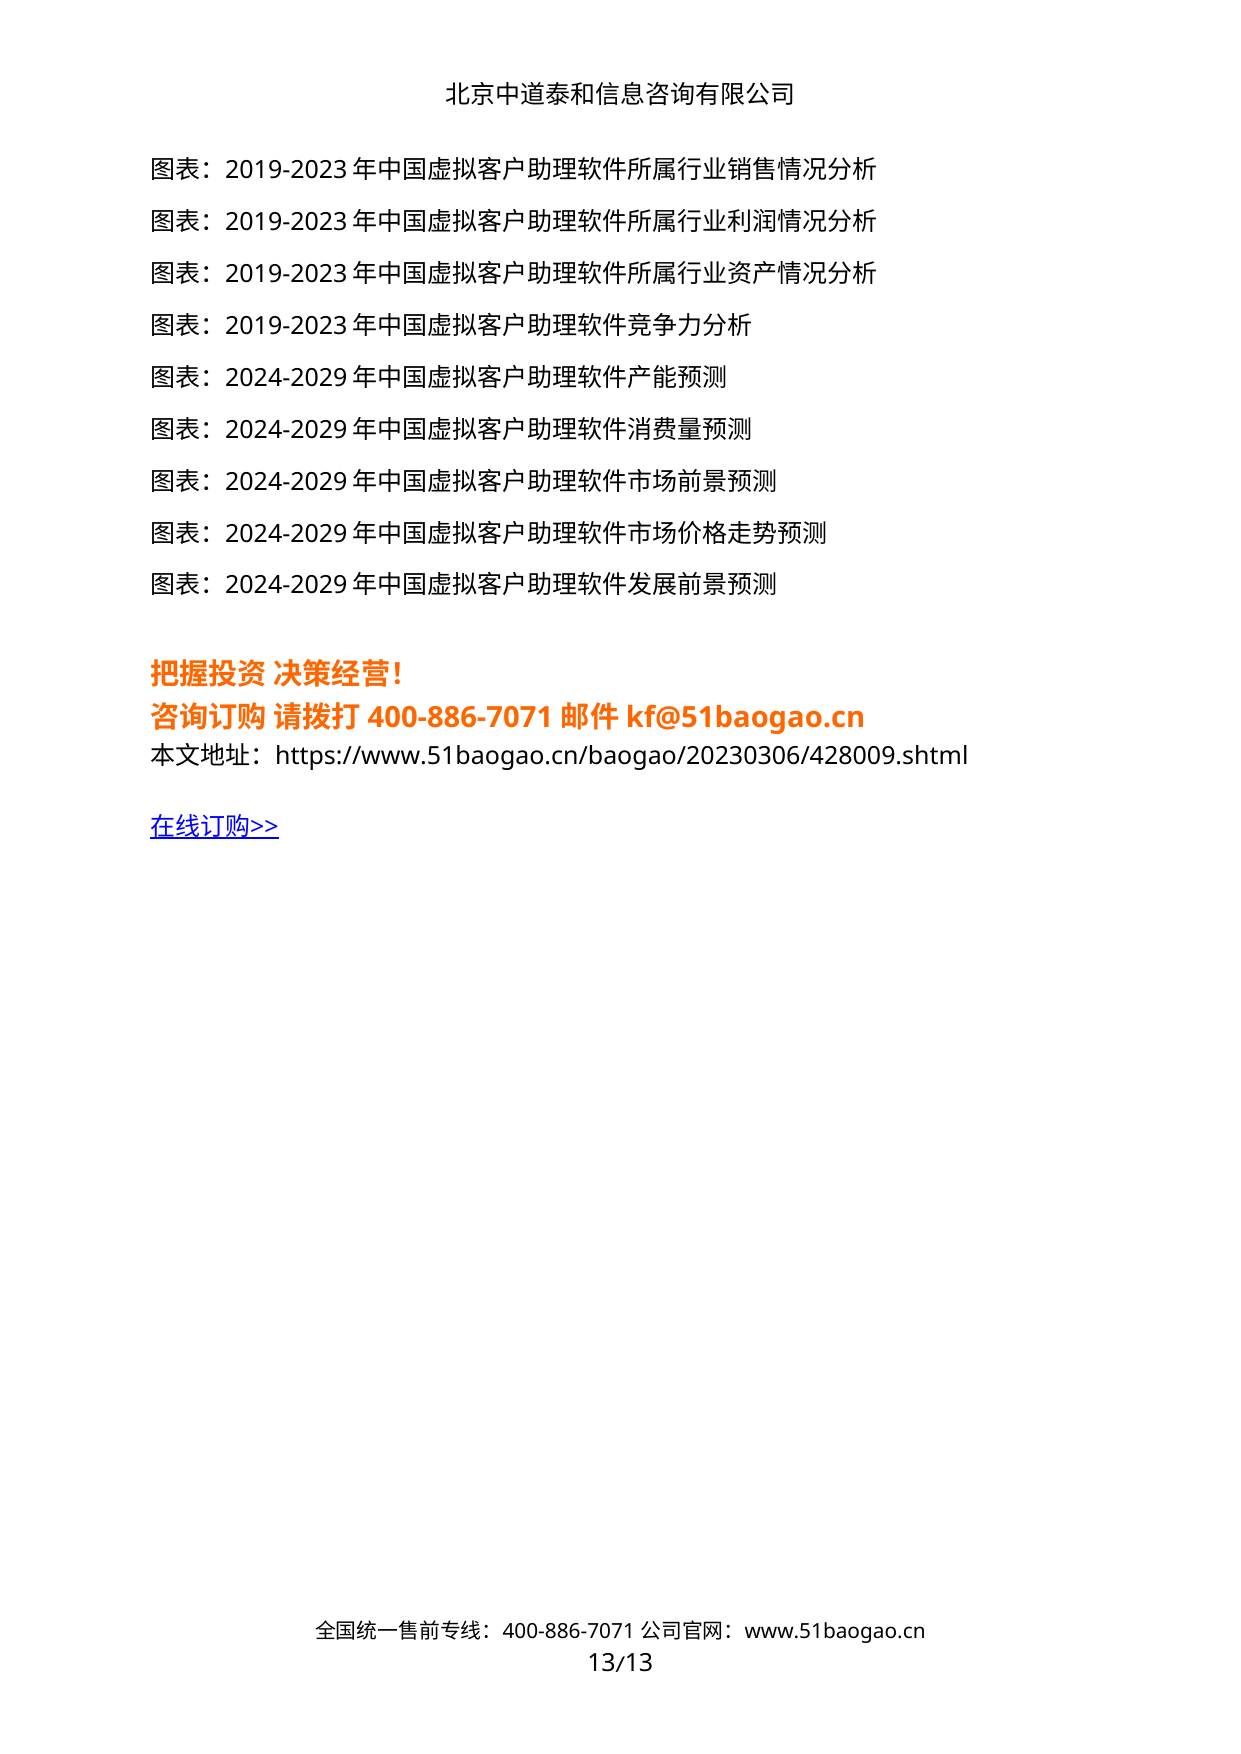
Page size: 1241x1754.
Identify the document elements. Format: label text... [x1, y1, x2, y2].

text 图表：2024-2029年中国虚拟客户助理软件市场价格走势预测 [150, 513, 1090, 549]
text 图表：2024-2029年中国虚拟客户助理软件发展前景预测 [150, 565, 1090, 601]
text 在线订购>> [150, 772, 1090, 842]
text 图表：2024-2029年中国虚拟客户助理软件产能预测 [150, 357, 1090, 394]
text 把握投资 决策经营！咨询订购 请拨打 400-886-7071 邮件 kf@51baogao.cn本文地址：https://www.51baogao.cn/baogao/20230306/428009.shtml [150, 617, 1090, 772]
text 图表：2019-2023年中国虚拟客户助理软件竞争力分析 [150, 306, 1090, 342]
text 图表：2019-2023年中国虚拟客户助理软件所属行业利润情况分析 [150, 202, 1090, 238]
text 图表：2019-2023年中国虚拟客户助理软件所属行业资产情况分析 [150, 254, 1090, 290]
text 图表：2024-2029年中国虚拟客户助理软件市场前景预测 [150, 461, 1090, 497]
text 图表：2024-2029年中国虚拟客户助理软件消费量预测 [150, 409, 1090, 446]
text 图表：2019-2023年中国虚拟客户助理软件所属行业销售情况分析 [150, 150, 1090, 186]
